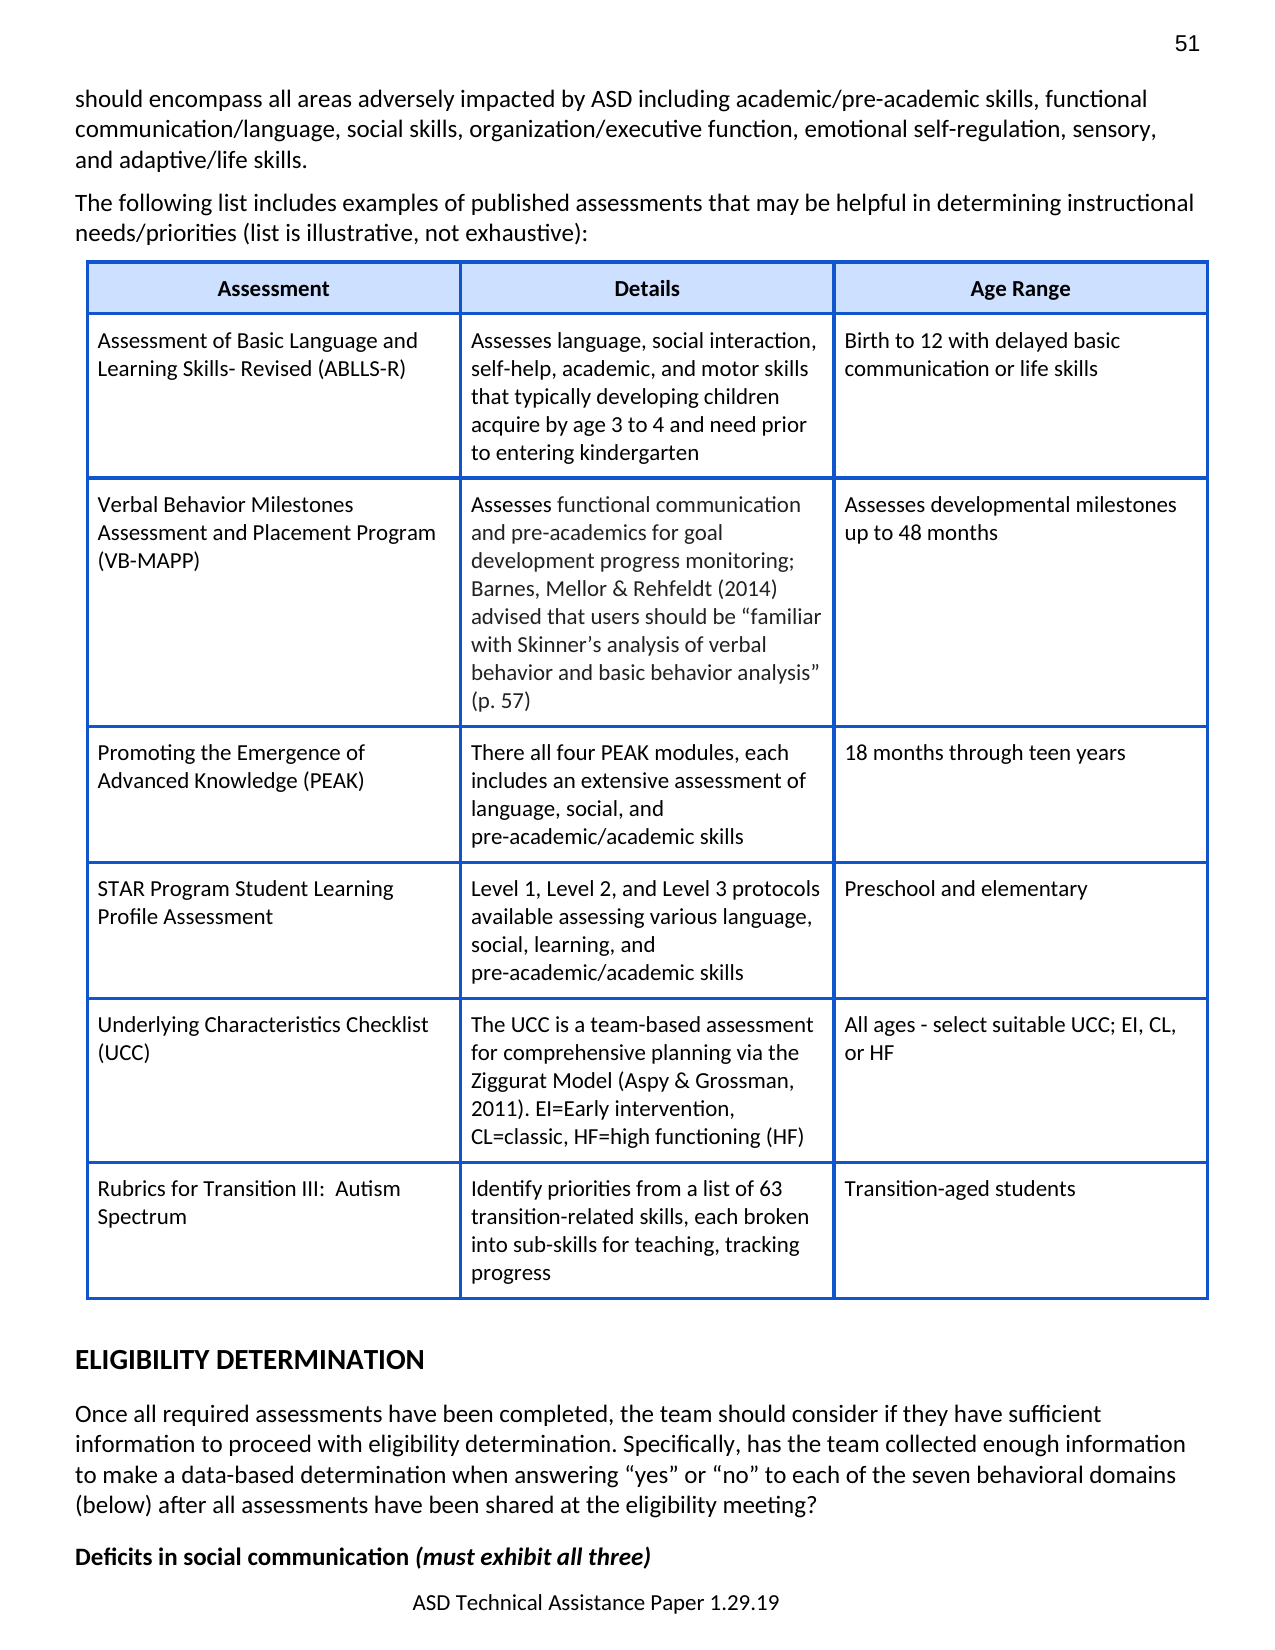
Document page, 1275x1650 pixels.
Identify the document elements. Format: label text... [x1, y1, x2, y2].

table_cell All ages - select suitable UCC; EI, CL, or HF [836, 1000, 1206, 1161]
table_cell There all four PEAK modules, each includes an extensive assessment of language, social, and pre-academic/academic skills [462, 728, 832, 861]
table_cell Assesses functional communication and pre-academics for goal development progress monitoring; Barnes, Mellor & Rehfeldt (2014) advised that users should be “familiar with Skinner’s analysis of verbal behavior and basic behavior analysis” (p. 57) [462, 480, 832, 724]
table_cell Transition-aged students [836, 1164, 1206, 1297]
table_cell Promoting the Emergence of Advanced Knowledge (PEAK) [89, 728, 459, 861]
table_cell Assessment of Basic Language and Learning Skills- Revised (ABLLS-R) [89, 315, 459, 476]
text Once all required assessments have been completed, the team should consider if they have sufficient information to proceed with eligibility determination. Specifically, has the team collected enough information to make a data-based determination when answering “yes” or “no” to each of the seven behavioral domains (below) after all assessments have been shared at the eligibility meeting? [75, 1398, 1200, 1520]
text The following list includes examples of published assessments that may be helpful in determining instructional needs/priorities (list is illustrative, not exhaustive): [75, 187, 1200, 248]
table_cell Level 1, Level 2, and Level 3 protocols available assessing various language, social, learning, and pre-academic/academic skills [462, 864, 832, 997]
subtitle ELIGIBILITY DETERMINATION [75, 1341, 1200, 1377]
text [75, 83, 1200, 174]
text Deficits in social communication (must exhibit all three) [75, 1541, 1200, 1571]
table_cell Birth to 12 with delayed basic communication or life skills [836, 315, 1206, 476]
table_cell Underlying Characteristics Checklist (UCC) [89, 1000, 459, 1161]
table_cell Rubrics for Transition III: Autism Spectrum [89, 1164, 459, 1297]
table_cell Assesses language, social interaction, self-help, academic, and motor skills that typically developing children acquire by age 3 to 4 and need prior to entering kindergarten [462, 315, 832, 476]
table_cell Assesses developmental milestones up to 48 months [836, 480, 1206, 724]
table_cell STAR Program Student Learning Profile Assessment [89, 864, 459, 997]
table_cell 18 months through teen years [836, 728, 1206, 861]
table_cell Verbal Behavior Milestones Assessment and Placement Program (VB-MAPP) [89, 480, 459, 724]
table_cell Preschool and elementary [836, 864, 1206, 997]
table_cell The UCC is a team-based assessment for comprehensive planning via the Ziggurat Model (Aspy & Grossman, 2011). EI=Early intervention, CL=classic, HF=high functioning (HF) [462, 1000, 832, 1161]
table_header Details [462, 264, 832, 312]
table_cell Identify priorities from a list of 63 transition-related skills, each broken into sub-skills for teaching, tracking progress [462, 1164, 832, 1297]
table_header Assessment [89, 264, 459, 312]
table_header Age Range [836, 264, 1206, 312]
